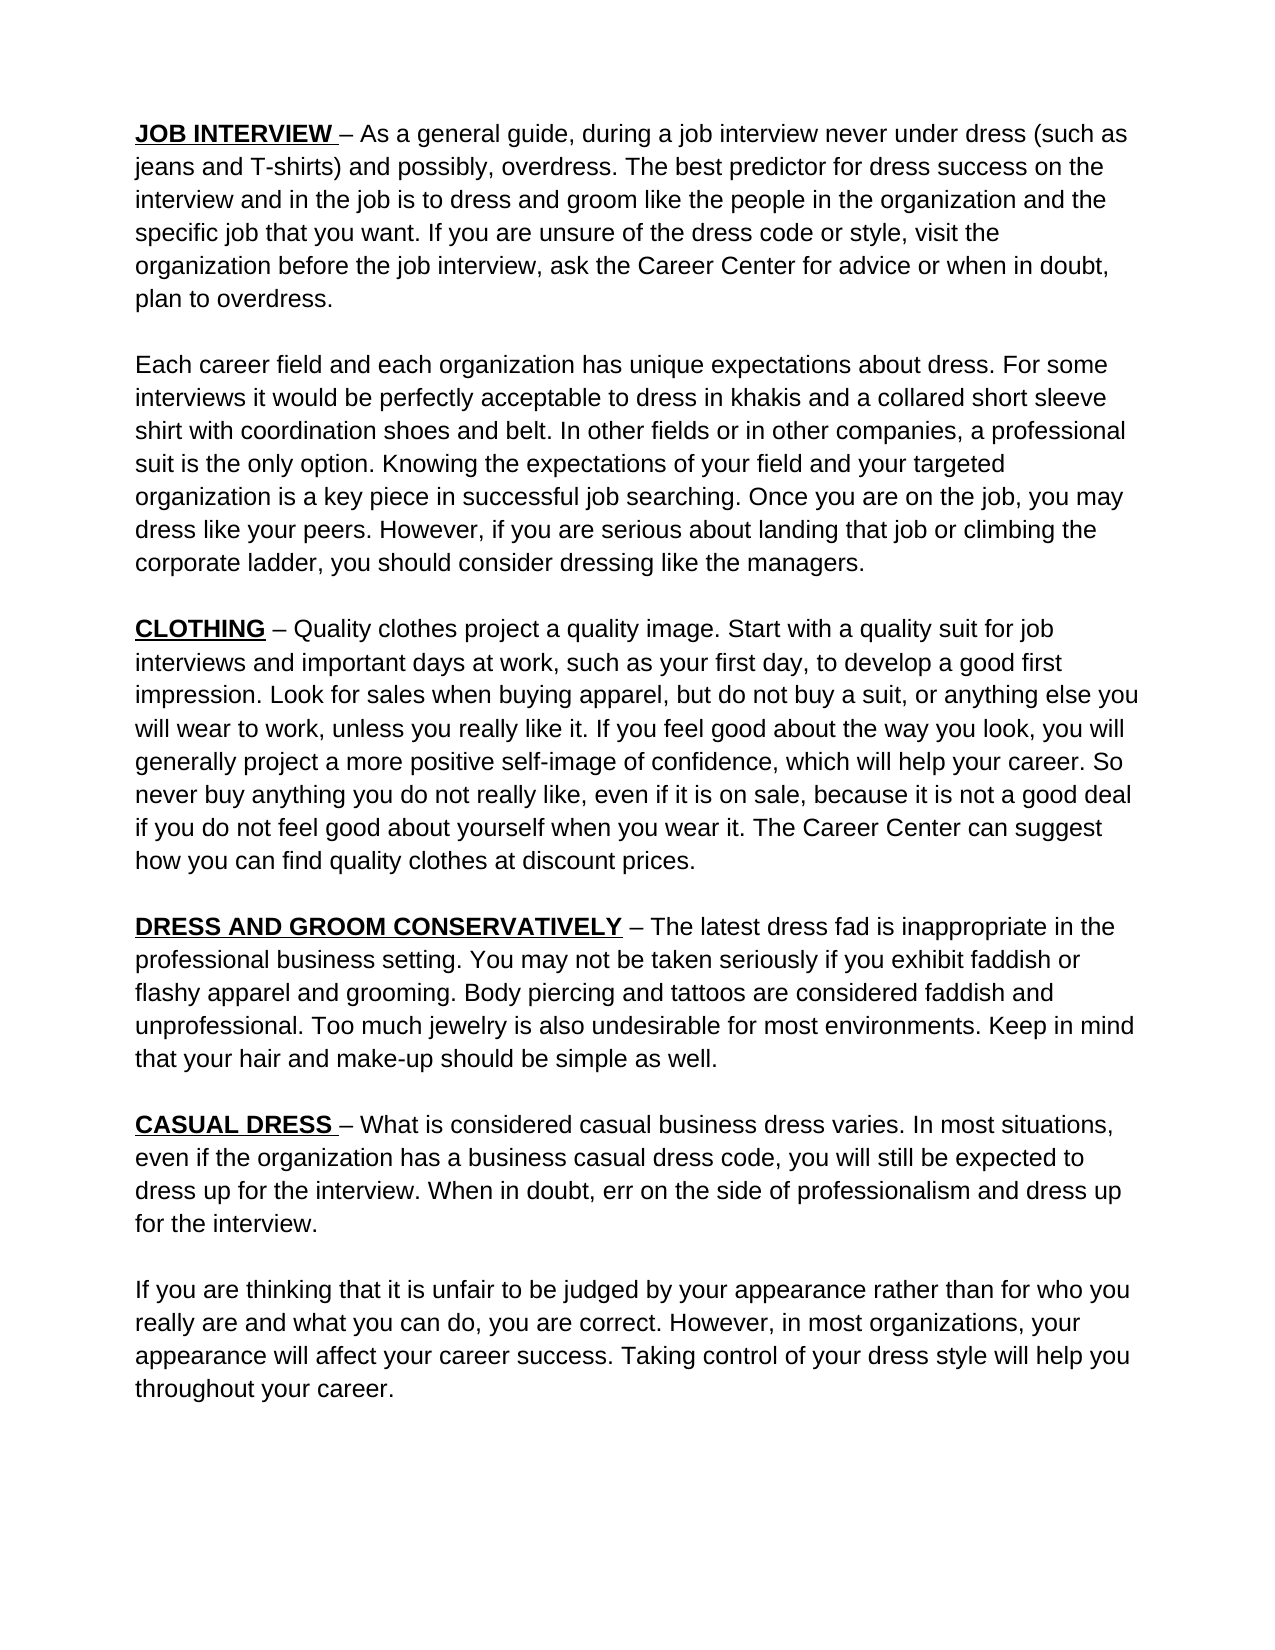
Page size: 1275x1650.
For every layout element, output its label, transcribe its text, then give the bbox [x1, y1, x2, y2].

text CLOTHING – Quality clothes project a quality image. Start with a quality suit for job interviews and important days at work, such as your first day, to develop a good first impression. Look for sales when buying apparel, but do not buy a suit, or anything else you will wear to work, unless you really like it. If you feel good about the way you look, you will generally project a more positive self-image of confidence, which will help your career. So never buy anything you do not really like, even if it is on sale, because it is not a good deal if you do not feel good about yourself when you wear it. The Career Center can suggest how you can find quality clothes at discount prices. [135, 614, 1140, 874]
text If you are thinking that it is unfair to be judged by your appearance rather than for who you really are and what you can do, you are correct. However, in most organizations, your appearance will affect your career success. Taking control of your dress style will help you throughout your career. [135, 1275, 1140, 1403]
text DRESS AND GROOM CONSERVATIVELY – The latest dress fad is inappropriate in the professional business setting. You may not be taken seriously if you exhibit faddish or flashy apparel and grooming. Body piercing and tattoos are considered faddish and unprofessional. Too much jewelry is also undesirable for most environments. Keep in mind that your hair and make-up should be simple as well. [135, 912, 1140, 1072]
text JOB INTERVIEW – As a general guide, during a job interview never under dress (such as jeans and T-shirts) and possibly, overdress. The best predictor for dress success on the interview and in the job is to dress and groom like the people in the organization and the specific job that you want. If you are unsure of the dress code or style, visit the organization before the job interview, ask the Career Center for advice or when in doubt, plan to overdress. [135, 119, 1140, 313]
text CASUAL DRESS – What is considered casual business dress varies. In most situations, even if the organization has a business casual dress code, you will still be expected to dress up for the interview. When in doubt, err on the side of professionalism and dress up for the interview. [135, 1110, 1140, 1238]
text Each career field and each organization has unique expectations about dress. For some interviews it would be perfectly acceptable to dress in khakis and a collared short sleeve shirt with coordination shoes and belt. In other fields or in other companies, a professional suit is the only option. Knowing the expectations of your field and your targeted organization is a key piece in successful job searching. Once you are on the job, you may dress like your peers. However, if you are serious about landing that job or climbing the corporate ladder, you should consider dressing like the managers. [135, 350, 1140, 577]
